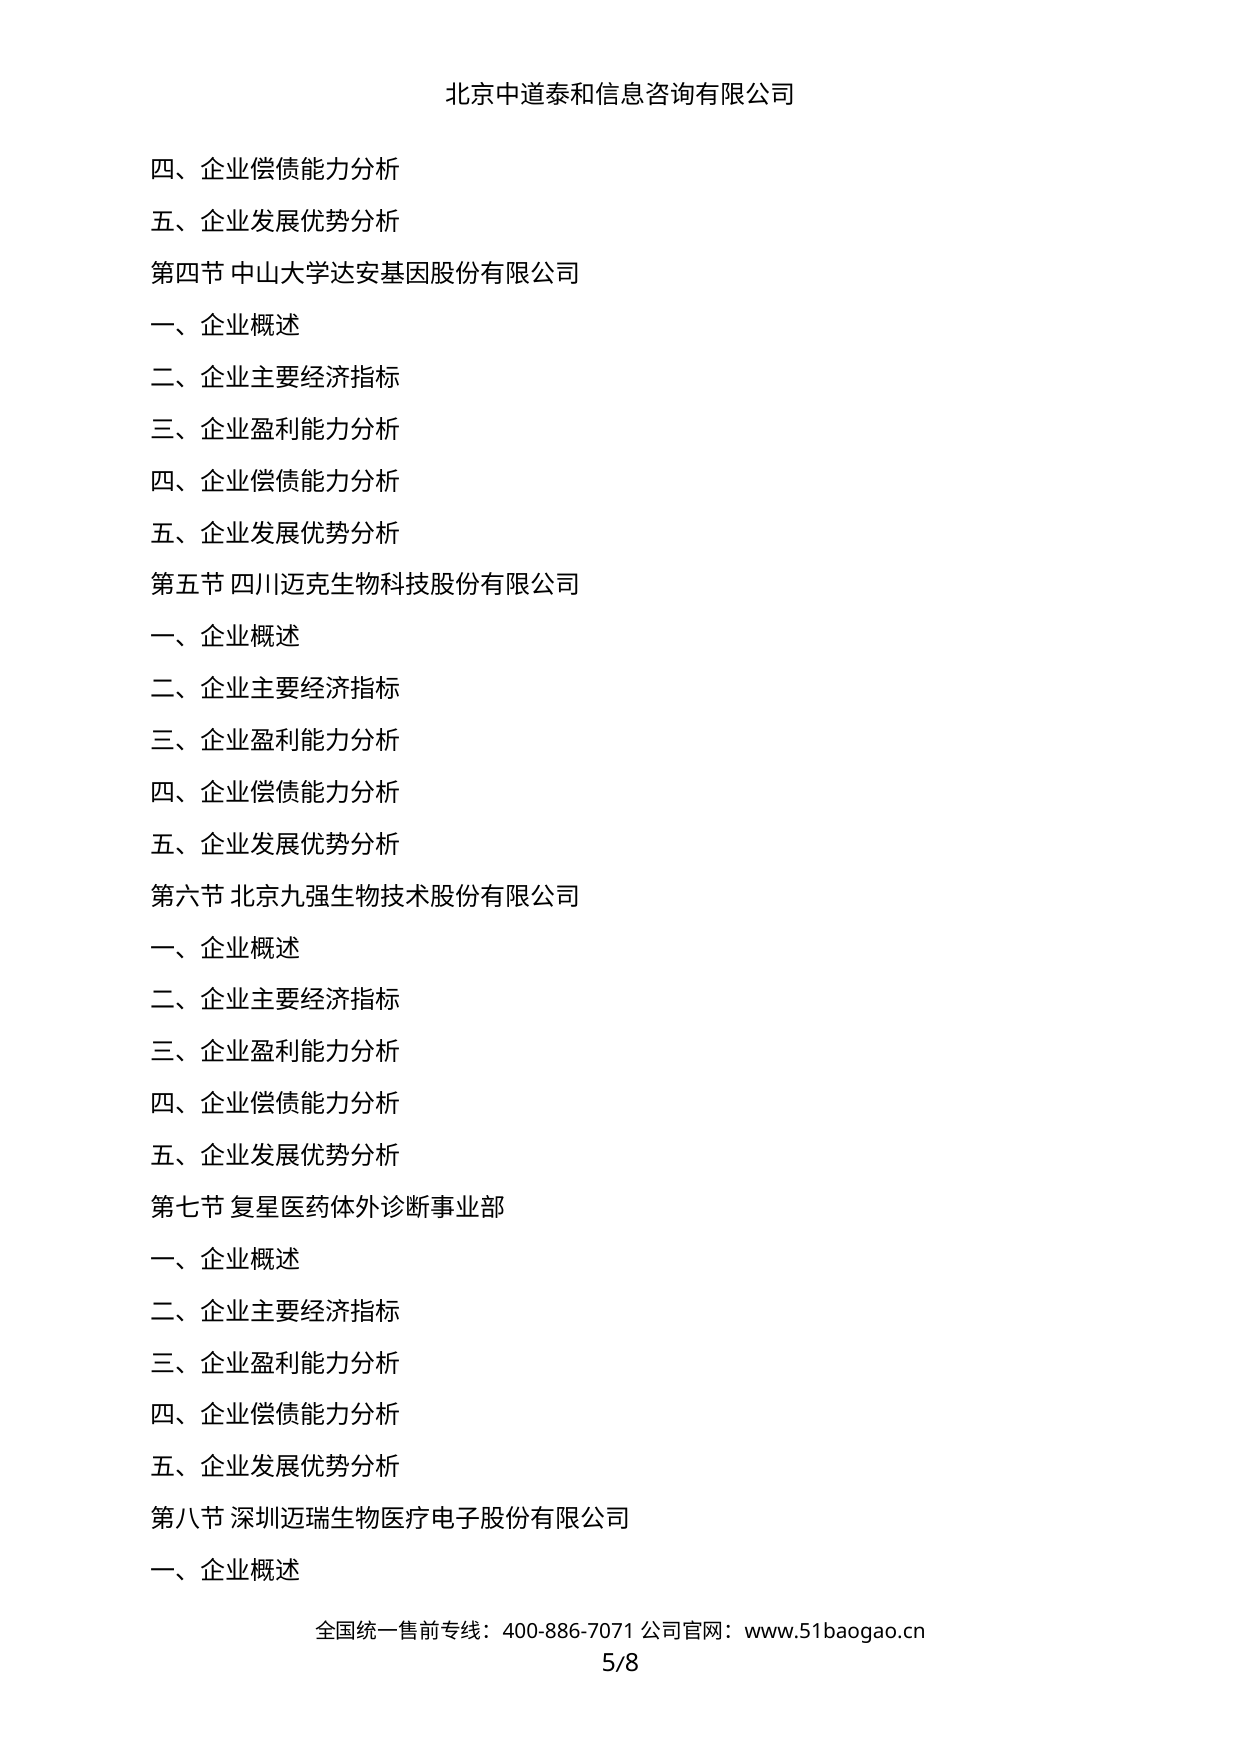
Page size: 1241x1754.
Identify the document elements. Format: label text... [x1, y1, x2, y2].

text 一、企业概述 [150, 617, 1090, 653]
text 五、企业发展优势分析 [150, 1136, 1090, 1172]
text 一、企业概述 [150, 928, 1090, 964]
text 五、企业发展优势分析 [150, 513, 1090, 549]
text 三、企业盈利能力分析 [150, 1343, 1090, 1379]
text 二、企业主要经济指标 [150, 1291, 1090, 1327]
text 五、企业发展优势分析 [150, 824, 1090, 861]
text 二、企业主要经济指标 [150, 980, 1090, 1016]
text 四、企业偿债能力分析 [150, 772, 1090, 809]
text 四、企业偿债能力分析 [150, 1084, 1090, 1120]
text 一、企业概述 [150, 1239, 1090, 1276]
text 四、企业偿债能力分析 [150, 1395, 1090, 1431]
text 第七节 复星医药体外诊断事业部 [150, 1187, 1090, 1224]
text 五、企业发展优势分析 [150, 202, 1090, 238]
text 第八节 深圳迈瑞生物医疗电子股份有限公司 [150, 1499, 1090, 1535]
text 一、企业概述 [150, 1551, 1090, 1587]
text 一、企业概述 [150, 306, 1090, 342]
text 四、企业偿债能力分析 [150, 150, 1090, 186]
text 三、企业盈利能力分析 [150, 409, 1090, 446]
text 第五节 四川迈克生物科技股份有限公司 [150, 565, 1090, 601]
text 五、企业发展优势分析 [150, 1447, 1090, 1483]
text 二、企业主要经济指标 [150, 669, 1090, 705]
text 第四节 中山大学达安基因股份有限公司 [150, 254, 1090, 290]
text 三、企业盈利能力分析 [150, 1032, 1090, 1068]
text 四、企业偿债能力分析 [150, 461, 1090, 497]
text 二、企业主要经济指标 [150, 357, 1090, 394]
text 第六节 北京九强生物技术股份有限公司 [150, 876, 1090, 912]
text 三、企业盈利能力分析 [150, 721, 1090, 757]
